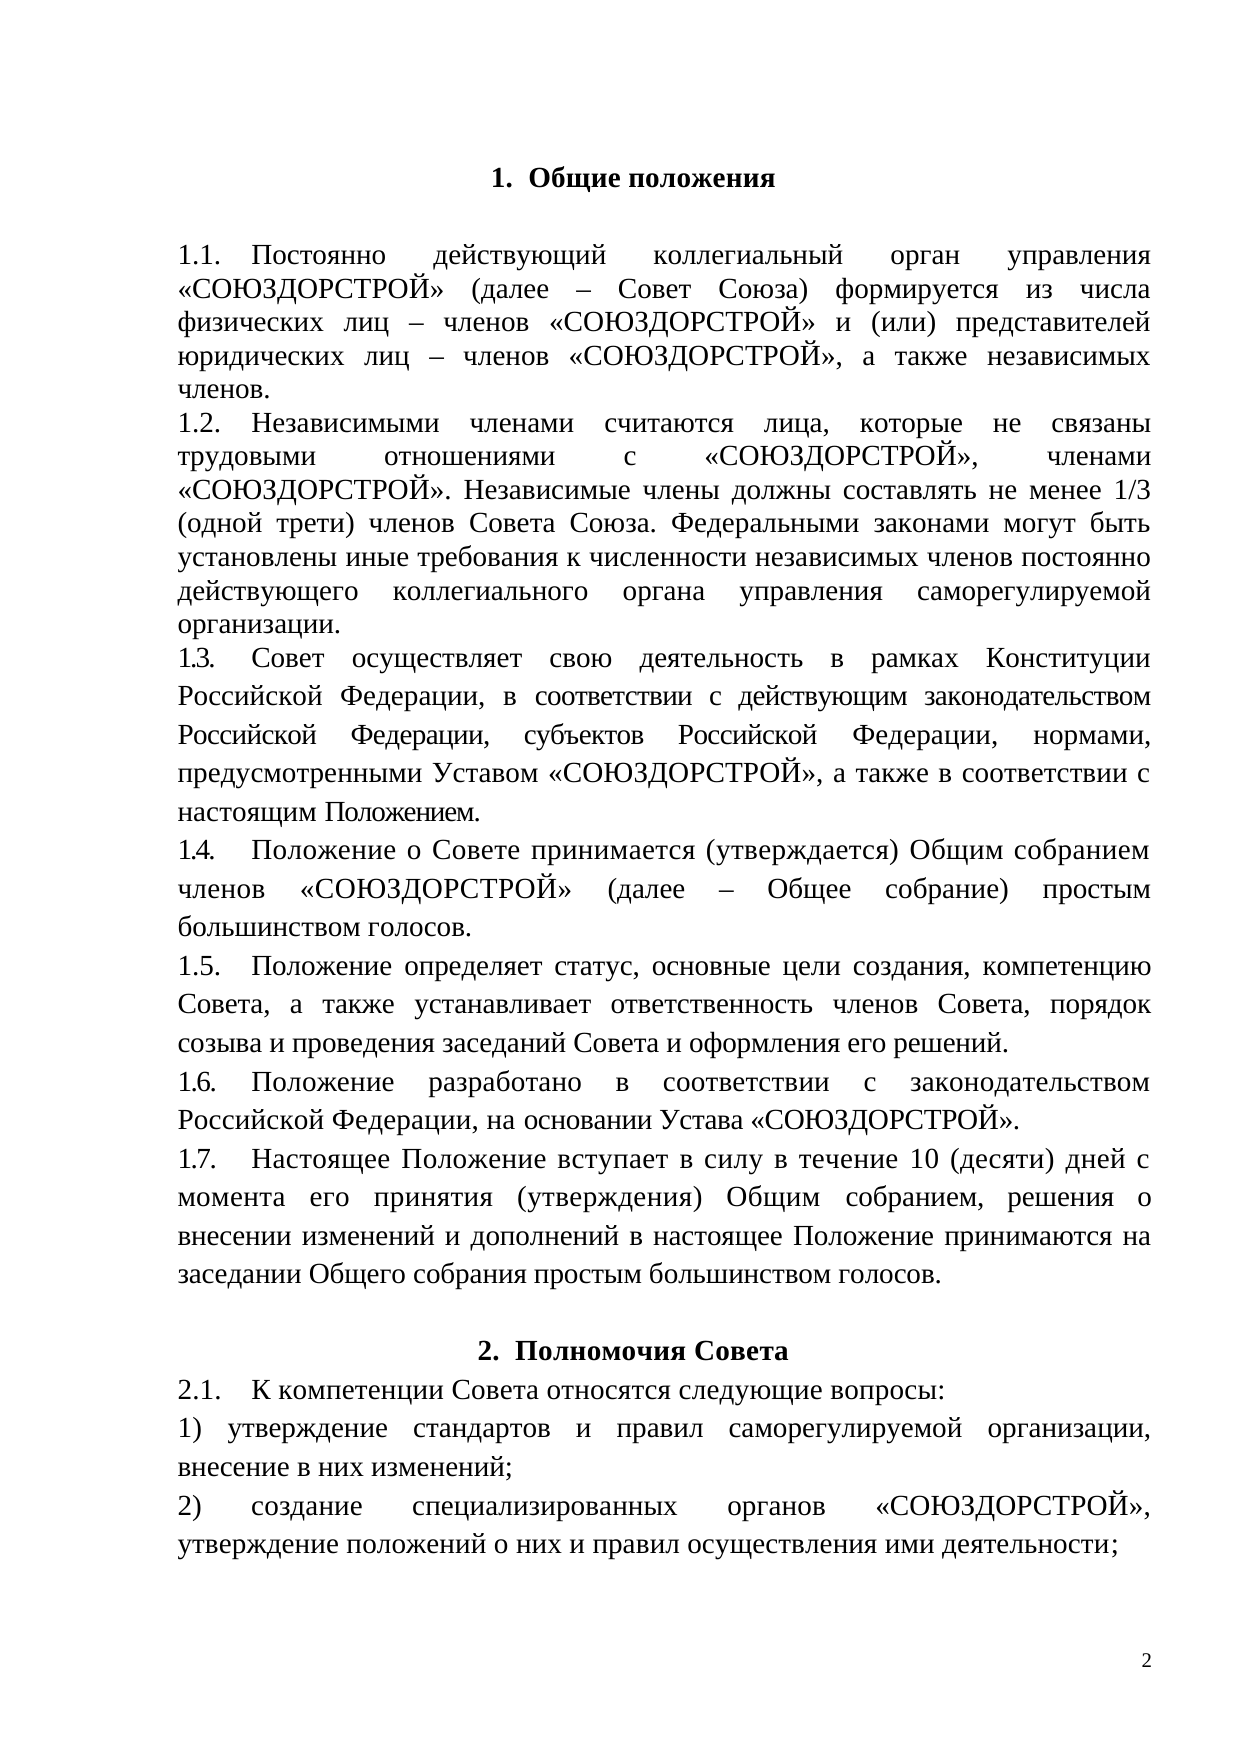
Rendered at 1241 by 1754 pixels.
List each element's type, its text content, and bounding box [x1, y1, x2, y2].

list Совет осуществляет свою деятельность в рамках Конституции Российской Федерации, в соответствии с действующим законодательством Российской Федерации, субъектов Российской Федерации, нормами, предусмотренными Уставом «СОЮЗДОРСТРОЙ», а также в соответствии с настоящим Положением. [177, 640, 1152, 827]
text 2) создание специализированных органов «СОЮЗДОРСТРОЙ», утверждение положений о них и правил осуществления ими деятельности; [177, 1488, 1152, 1560]
list Постоянно действующий коллегиальный орган управления «СОЮЗДОРСТРОЙ» (далее – Совет Союза) формируется из числа физических лиц – членов «СОЮЗДОРСТРОЙ» и (или) представителей юридических лиц – членов «СОЮЗДОРСТРОЙ», а также независимых членов. [177, 237, 1152, 405]
list Общие положения [427, 160, 839, 194]
list К компетенции Совета относятся следующие вопросы: [177, 1372, 1152, 1406]
list Положение разработано в соответствии с законодательством Российской Федерации, на основании Устава «СОЮЗДОРСТРОЙ». [177, 1064, 1152, 1136]
list Настоящее Положение вступает в силу в течение 10 (десяти) дней с момента его принятия (утверждения) Общим собранием, решения о внесении изменений и дополнений в настоящее Положение принимаются на заседании Общего собрания простым большинством голосов. [177, 1141, 1152, 1290]
list Положение определяет статус, основные цели создания, компетенцию Совета, а также устанавливает ответственность членов Совета, порядок созыва и проведения заседаний Совета и оформления его решений. [177, 948, 1152, 1059]
list Независимыми членами считаются лица, которые не связаны трудовыми отношениями с «СОЮЗДОРСТРОЙ», членами «СОЮЗДОРСТРОЙ». Независимые члены должны составлять не менее 1/3 (одной трети) членов Совета Союза. Федеральными законами могут быть установлены иные требования к численности независимых членов постоянно действующего коллегиального органа управления саморегулируемой организации. [177, 405, 1152, 640]
list Положение о Совете принимается (утверждается) Общим собранием членов «СОЮЗДОРСТРОЙ» (далее – Общее собрание) простым большинством голосов. [177, 832, 1152, 943]
list Полномочия Совета [427, 1333, 839, 1367]
text 1) утверждение стандартов и правил саморегулируемой организации, внесение в них изменений; [177, 1411, 1152, 1483]
